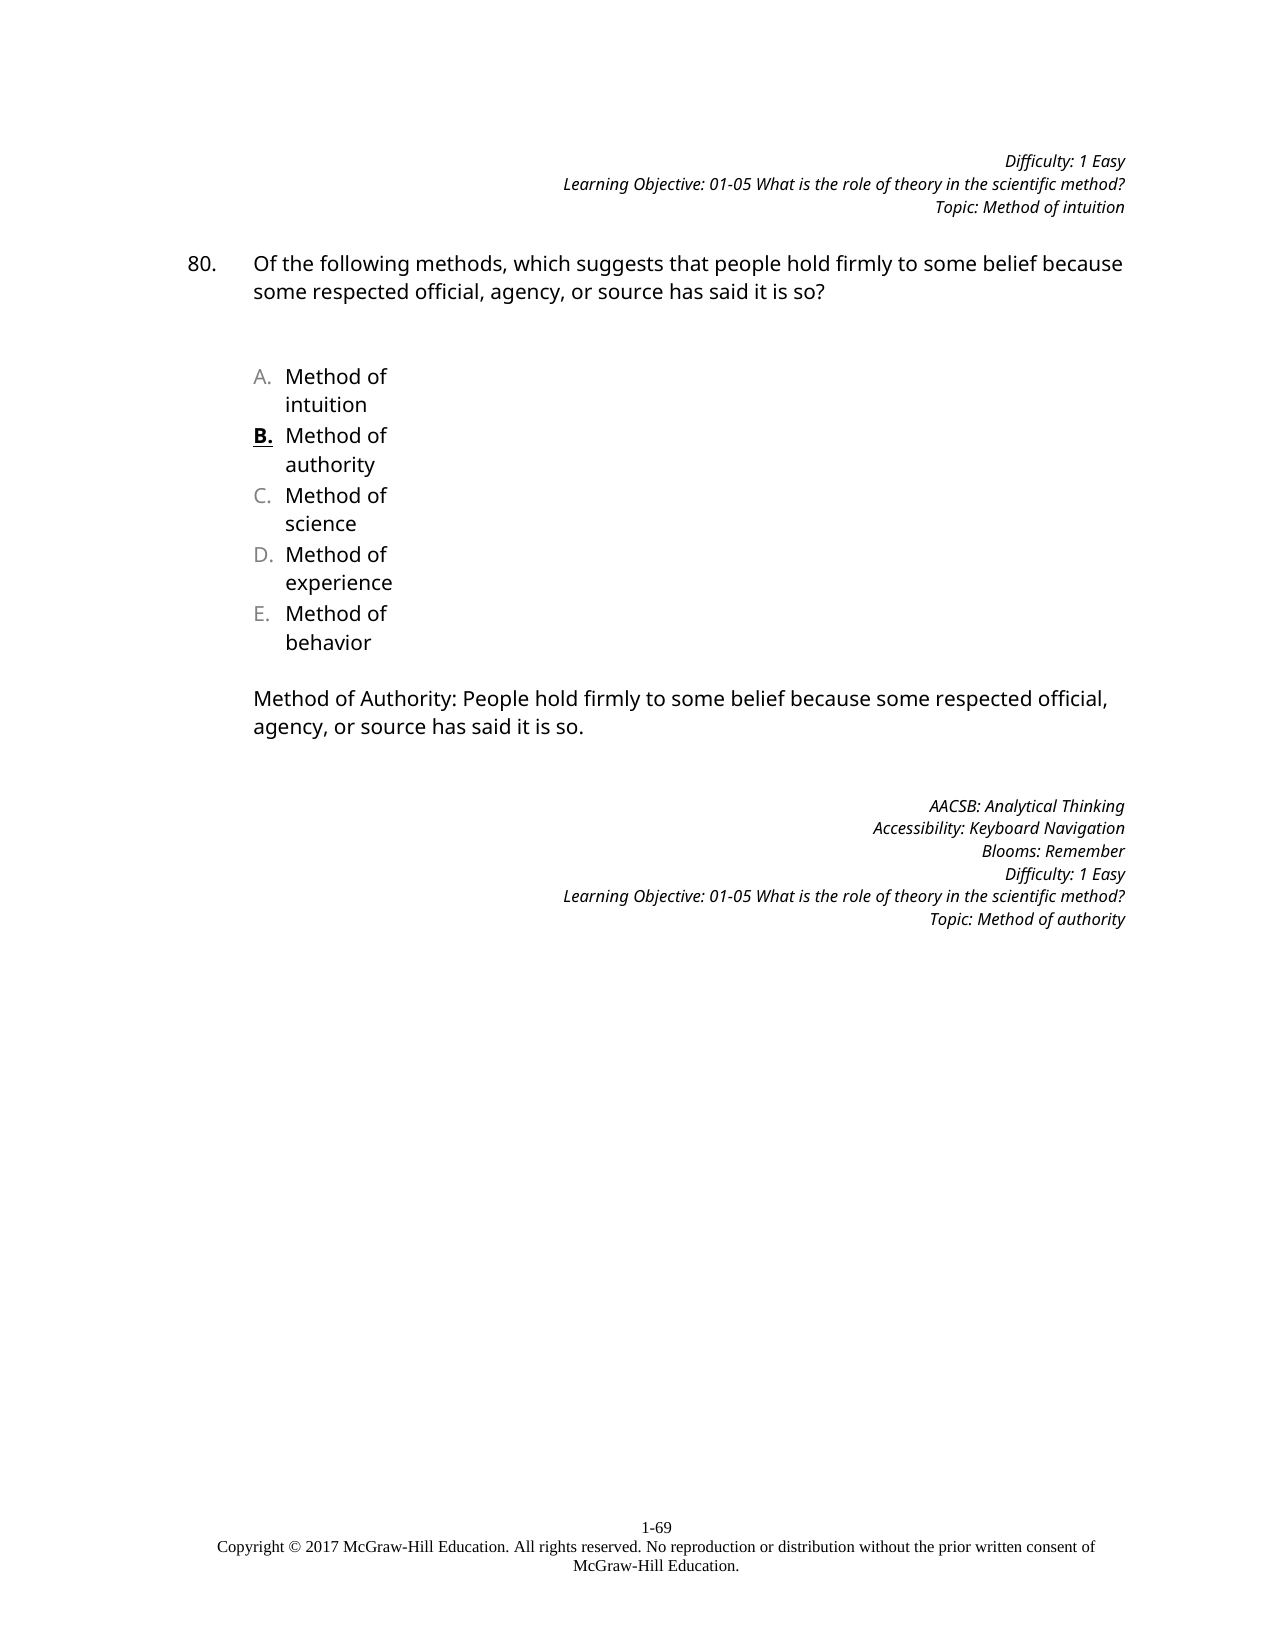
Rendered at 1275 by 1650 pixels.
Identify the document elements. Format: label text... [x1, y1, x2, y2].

table_header 80. [188, 249, 253, 769]
table_header Of the following methods, which suggests that people hold firmly to some belief because some respected official, agency, or source has said it is so? Method of Authority: People hold firmly to some belief because some respected official, agency, or source has said it is so. [253, 249, 1125, 769]
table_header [188, 150, 1125, 246]
table_header AACSB: Analytical Thinking Accessibility: Keyboard Navigation Blooms: Remember Difficulty: 1 Easy Learning Objective: 01-05 What is the role of theory in the scientific method? Topic: Method of authority [188, 794, 1125, 958]
